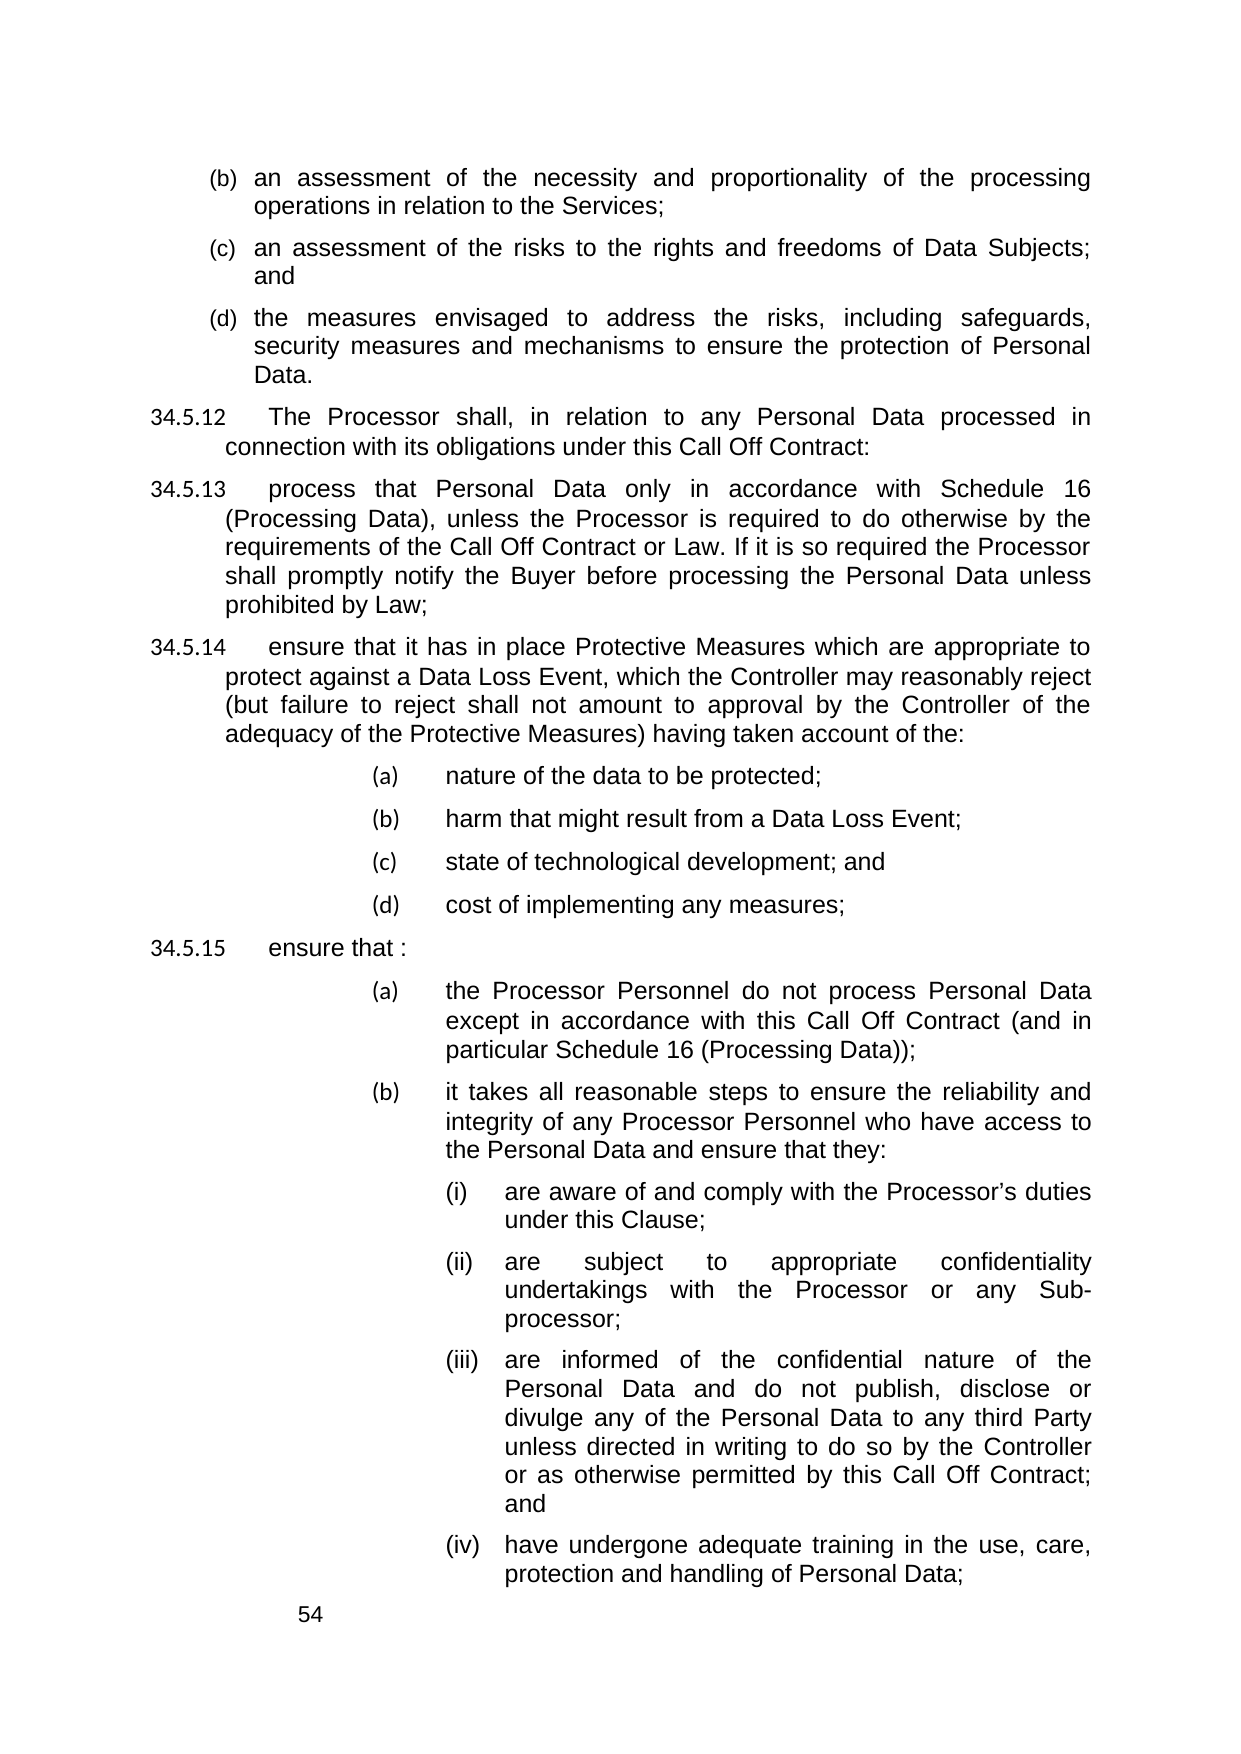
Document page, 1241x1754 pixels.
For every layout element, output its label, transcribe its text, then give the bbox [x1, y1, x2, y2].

list an assessment of the necessity and proportionality of the processing operations in relation to the Services; [209, 162, 1093, 220]
text it takes all reasonable steps to ensure the reliability and integrity of any Processor Personnel who have access to the Personal Data and ensure that they: [372, 1076, 1093, 1164]
text cost of implementing any measures; [372, 889, 1093, 920]
list an assessment of the risks to the rights and freedoms of Data Subjects; and [209, 232, 1093, 290]
text state of technological development; and [372, 846, 1093, 877]
text have undergone adequate training in the use, care, protection and handling of Personal Data; [445, 1530, 1093, 1588]
text process that Personal Data only in accordance with Schedule 16 (Processing Data), unless the Processor is required to do otherwise by the requirements of the Call Off Contract or Law. If it is so required the Processor shall promptly notify the Buyer before processing the Personal Data unless prohibited by Law; [150, 473, 1093, 618]
text nature of the data to be protected; [372, 760, 1093, 791]
text ensure that it has in place Protective Measures which are appropriate to protect against a Data Loss Event, which the Controller may reasonably reject (but failure to reject shall not amount to approval by the Controller of the adequacy of the Protective Measures) having taken account of the: [150, 631, 1093, 748]
text The Processor shall, in relation to any Personal Data processed in connection with its obligations under this Call Off Contract: [150, 401, 1093, 461]
list the measures envisaged to address the risks, including safeguards, security measures and mechanisms to ensure the protection of Personal Data. [209, 302, 1093, 389]
text are subject to appropriate confidentiality undertakings with the Processor or any Sub-processor; [445, 1246, 1093, 1333]
text harm that might result from a Data Loss Event; [372, 803, 1093, 834]
text are informed of the confidential nature of the Personal Data and do not publish, disclose or divulge any of the Personal Data to any third Party unless directed in writing to do so by the Controller or as otherwise permitted by this Call Off Contract; and [445, 1345, 1093, 1518]
text ensure that : [150, 932, 1093, 963]
text the Processor Personnel do not process Personal Data except in accordance with this Call Off Contract (and in particular Schedule 16 (Processing Data)); [372, 975, 1093, 1063]
text are aware of and comply with the Processor’s duties under this Clause; [445, 1176, 1093, 1234]
